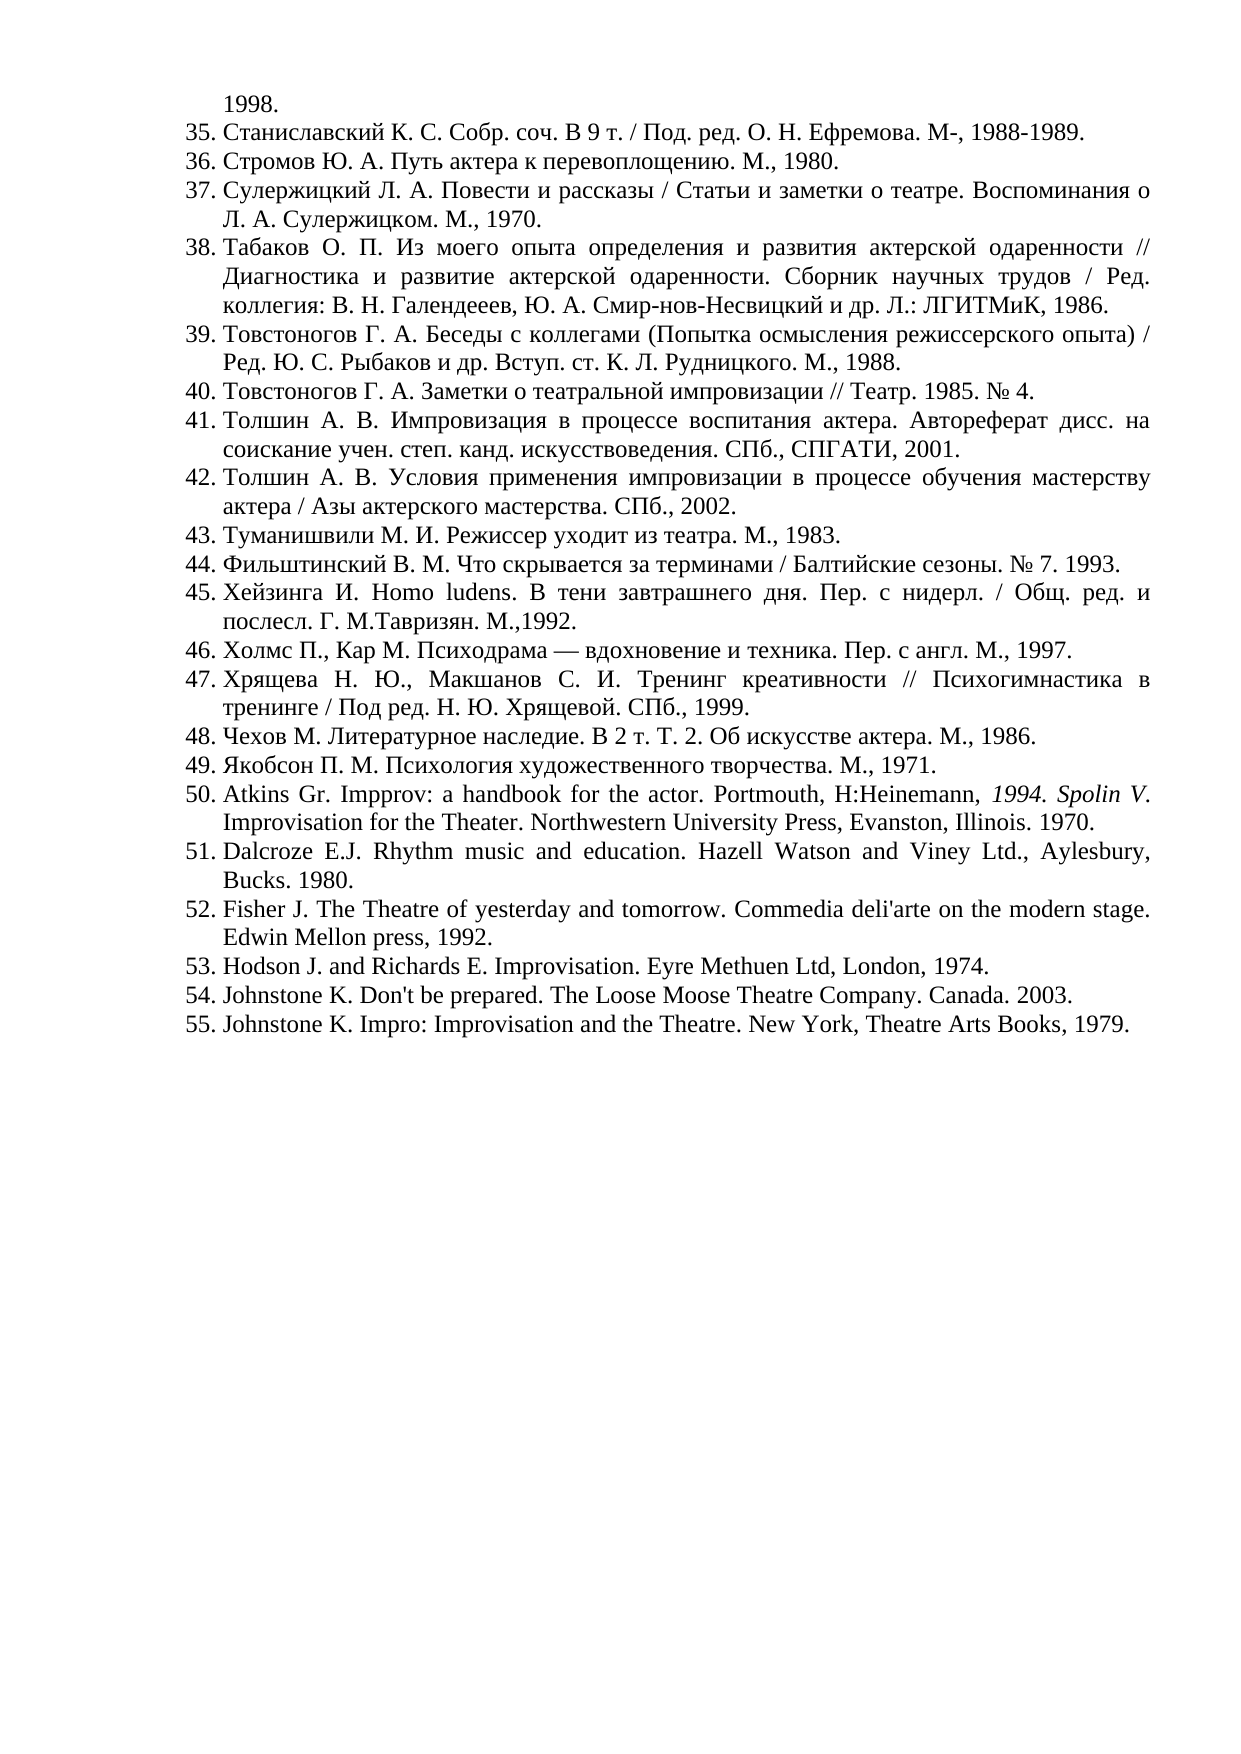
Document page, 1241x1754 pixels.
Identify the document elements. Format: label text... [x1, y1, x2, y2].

list Станиславский К. С. Собр. соч. В 9 т. / Под. ред. О. Н. Ефремова. М-, 1988-1989. [185, 117, 1152, 146]
list Чехов М. Литературное наследие. В 2 т. Т. 2. Об искусстве актера. М., 1986. [185, 721, 1152, 750]
list Табаков О. П. Из моего опыта определения и развития актерской одаренности // Диагностика и развитие актерской одаренности. Сборник научных трудов / Ред. коллегия: В. Н. Галендееев, Ю. А. Смир-нов-Несвицкий и др. Л.: ЛГИТМиК, 1986. [185, 232, 1152, 319]
list Туманишвили М. И. Режиссер уходит из театра. М., 1983. [185, 520, 1152, 549]
list Johnstone K. Impro: Improvisation and the Theatre. New York, Theatre Arts Books, 1979. [185, 1009, 1152, 1037]
list Atkins Gr. Impprov: a handbook for the actor. Portmouth, H:Heinemann, 1994. Spolin V. Improvisation for the Theater. Northwestern University Press, Evanston, Illinois. 1970. [185, 779, 1152, 836]
list Dalcroze E.J. Rhythm music and education. Hazell Watson and Viney Ltd., Aylesbury, Bucks. 1980. [185, 836, 1152, 894]
list Толшин А. В. Условия применения импровизации в процессе обучения мастерству актера / Азы актерского мастерства. СПб., 2002. [185, 462, 1152, 520]
list Хейзинга И. Homo ludens. В тени завтрашнего дня. Пер. с нидерл. / Общ. ред. и послесл. Г. М.Тавризян. М.,1992. [185, 577, 1152, 635]
list Fisher J. The Theatre of yesterday and tomorrow. Commedia deli'arte on the modern stage. Edwin Mellon press, 1992. [185, 894, 1152, 951]
list Якобсон П. М. Психология художественного творчества. М., 1971. [185, 750, 1152, 779]
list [185, 89, 1152, 117]
list Hodson J. and Richards E. Improvisation. Eyre Methuen Ltd, London, 1974. [185, 951, 1152, 980]
list Johnstone K. Don't be prepared. The Loose Moose Theatre Company. Canada. 2003. [185, 980, 1152, 1009]
list Фильштинский В. М. Что скрывается за терминами / Балтийские сезоны. № 7. 1993. [185, 549, 1152, 577]
list Товстоногов Г. А. Беседы с коллегами (Попытка осмысления режиссерского опыта) / Ред. Ю. С. Рыбаков и др. Вступ. ст. К. Л. Рудницкого. М., 1988. [185, 319, 1152, 376]
list Стромов Ю. А. Путь актера к перевоплощению. М., 1980. [185, 146, 1152, 175]
list Сулержицкий Л. А. Повести и рассказы / Статьи и заметки о театре. Воспоминания о Л. А. Сулержицком. М., 1970. [185, 175, 1152, 232]
list Холмс П., Кар М. Психодрама — вдохновение и техника. Пер. с англ. М., 1997. [185, 635, 1152, 664]
list Хрящева Н. Ю., Макшанов С. И. Тренинг креативности // Психогимнастика в тренинге / Под ред. Н. Ю. Хрящевой. СПб., 1999. [185, 664, 1152, 721]
list Товстоногов Г. А. Заметки о театральной импровизации // Театр. 1985. № 4. [185, 376, 1152, 405]
list Толшин А. В. Импровизация в процессе воспитания актера. Автореферат дисс. на соискание учен. степ. канд. искусствоведения. СПб., СПГАТИ, 2001. [185, 405, 1152, 462]
